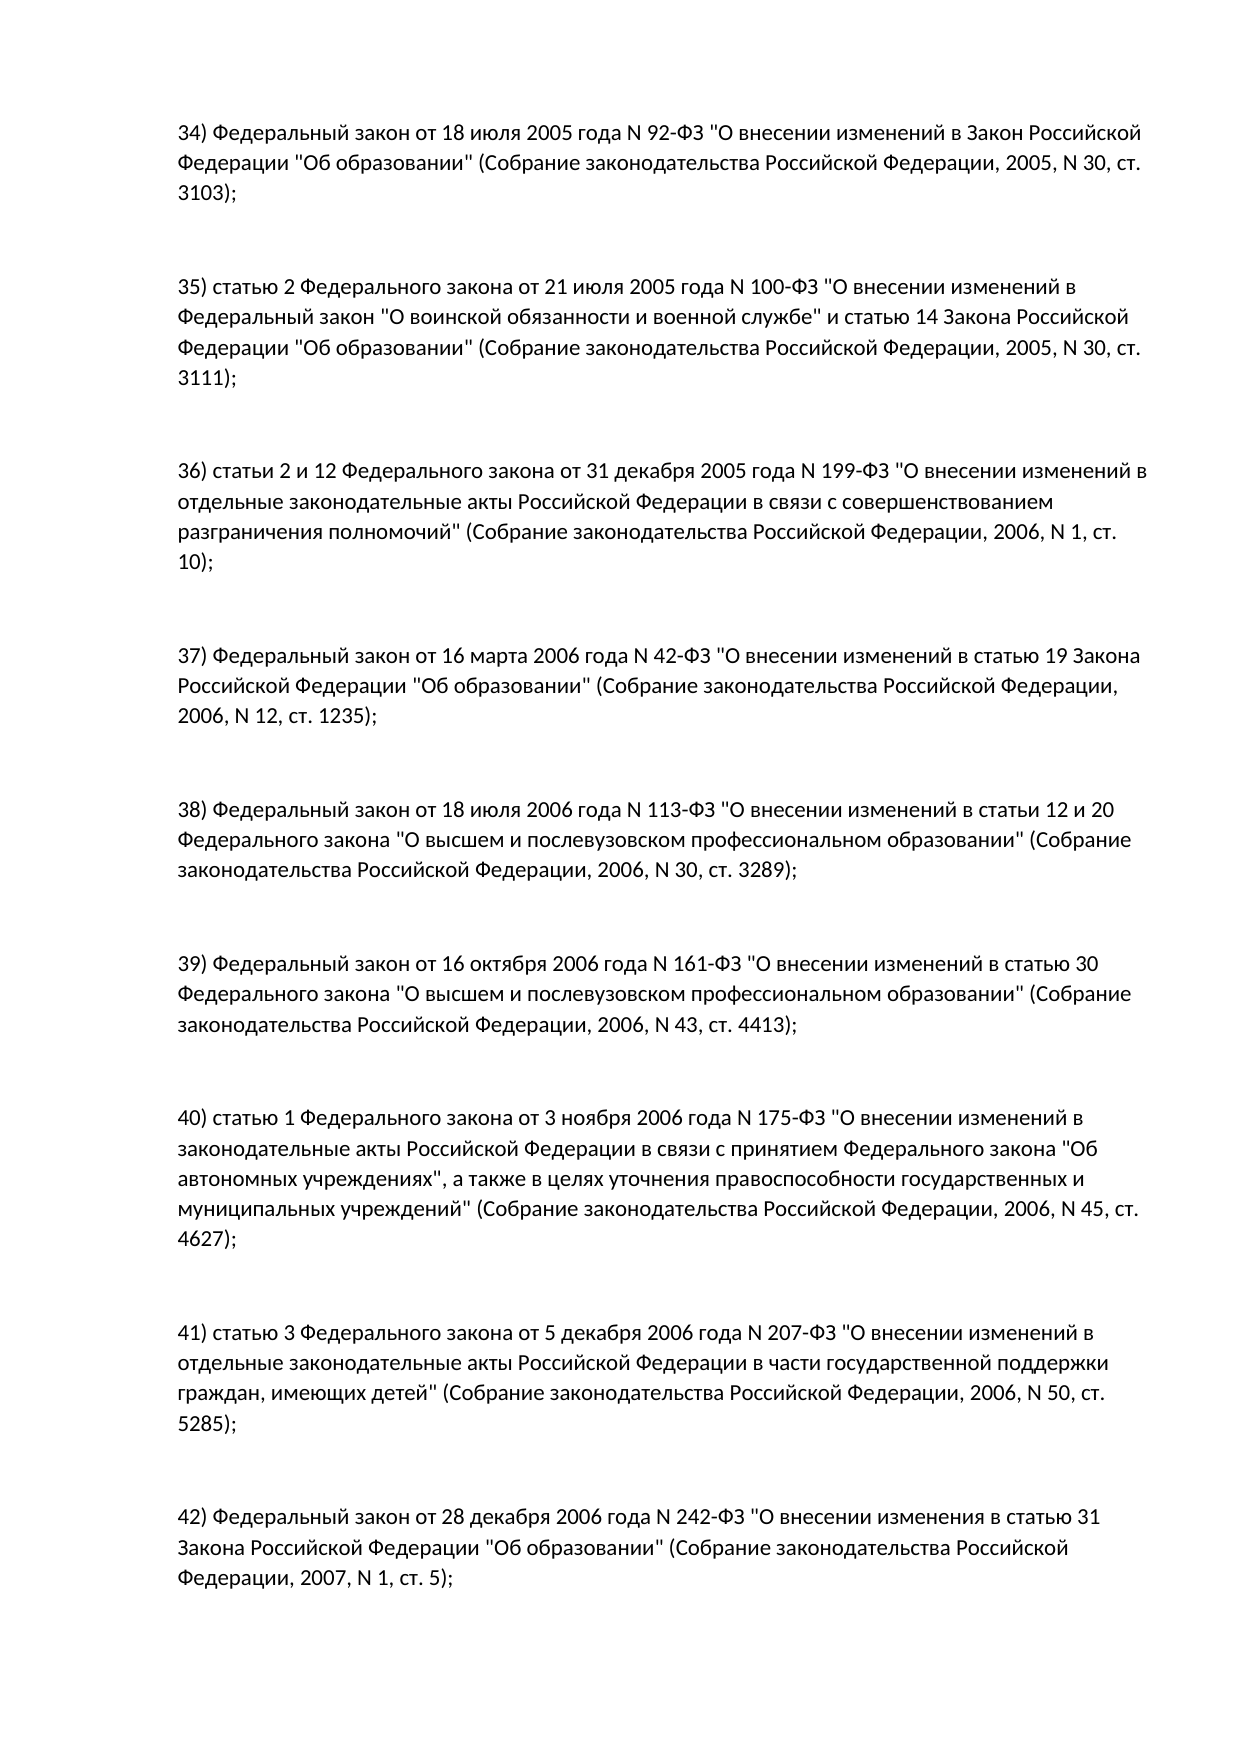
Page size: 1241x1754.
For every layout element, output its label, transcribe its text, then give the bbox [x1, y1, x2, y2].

text 40) статью 1 Федерального закона от 3 ноября 2006 года N 175-ФЗ "О внесении изменений в законодательные акты Российской Федерации в связи с принятием Федерального закона "Об автономных учреждениях", а также в целях уточнения правоспособности государственных и муниципальных учреждений" (Собрание законодательства Российской Федерации, 2006, N 45, ст. 4627); [177, 1103, 1152, 1252]
text 36) статьи 2 и 12 Федерального закона от 31 декабря 2005 года N 199-ФЗ "О внесении изменений в отдельные законодательные акты Российской Федерации в связи с совершенствованием разграничения полномочий" (Собрание законодательства Российской Федерации, 2006, N 1, ст. 10); [177, 457, 1152, 575]
text 35) статью 2 Федерального закона от 21 июля 2005 года N 100-ФЗ "О внесении изменений в Федеральный закон "О воинской обязанности и военной службе" и статью 14 Закона Российской Федерации "Об образовании" (Собрание законодательства Российской Федерации, 2005, N 30, ст. 3111); [177, 272, 1152, 391]
text 34) Федеральный закон от 18 июля 2005 года N 92-ФЗ "О внесении изменений в Закон Российской Федерации "Об образовании" (Собрание законодательства Российской Федерации, 2005, N 30, ст. 3103); [177, 118, 1152, 207]
text 39) Федеральный закон от 16 октября 2006 года N 161-ФЗ "О внесении изменений в статью 30 Федерального закона "О высшем и послевузовском профессиональном образовании" (Собрание законодательства Российской Федерации, 2006, N 43, ст. 4413); [177, 949, 1152, 1038]
text 41) статью 3 Федерального закона от 5 декабря 2006 года N 207-ФЗ "О внесении изменений в отдельные законодательные акты Российской Федерации в части государственной поддержки граждан, имеющих детей" (Собрание законодательства Российской Федерации, 2006, N 50, ст. 5285); [177, 1318, 1152, 1437]
text 42) Федеральный закон от 28 декабря 2006 года N 242-ФЗ "О внесении изменения в статью 31 Закона Российской Федерации "Об образовании" (Собрание законодательства Российской Федерации, 2007, N 1, ст. 5); [177, 1502, 1152, 1591]
text 38) Федеральный закон от 18 июля 2006 года N 113-ФЗ "О внесении изменений в статьи 12 и 20 Федерального закона "О высшем и послевузовском профессиональном образовании" (Собрание законодательства Российской Федерации, 2006, N 30, ст. 3289); [177, 795, 1152, 884]
text 37) Федеральный закон от 16 марта 2006 года N 42-ФЗ "О внесении изменений в статью 19 Закона Российской Федерации "Об образовании" (Собрание законодательства Российской Федерации, 2006, N 12, ст. 1235); [177, 641, 1152, 729]
